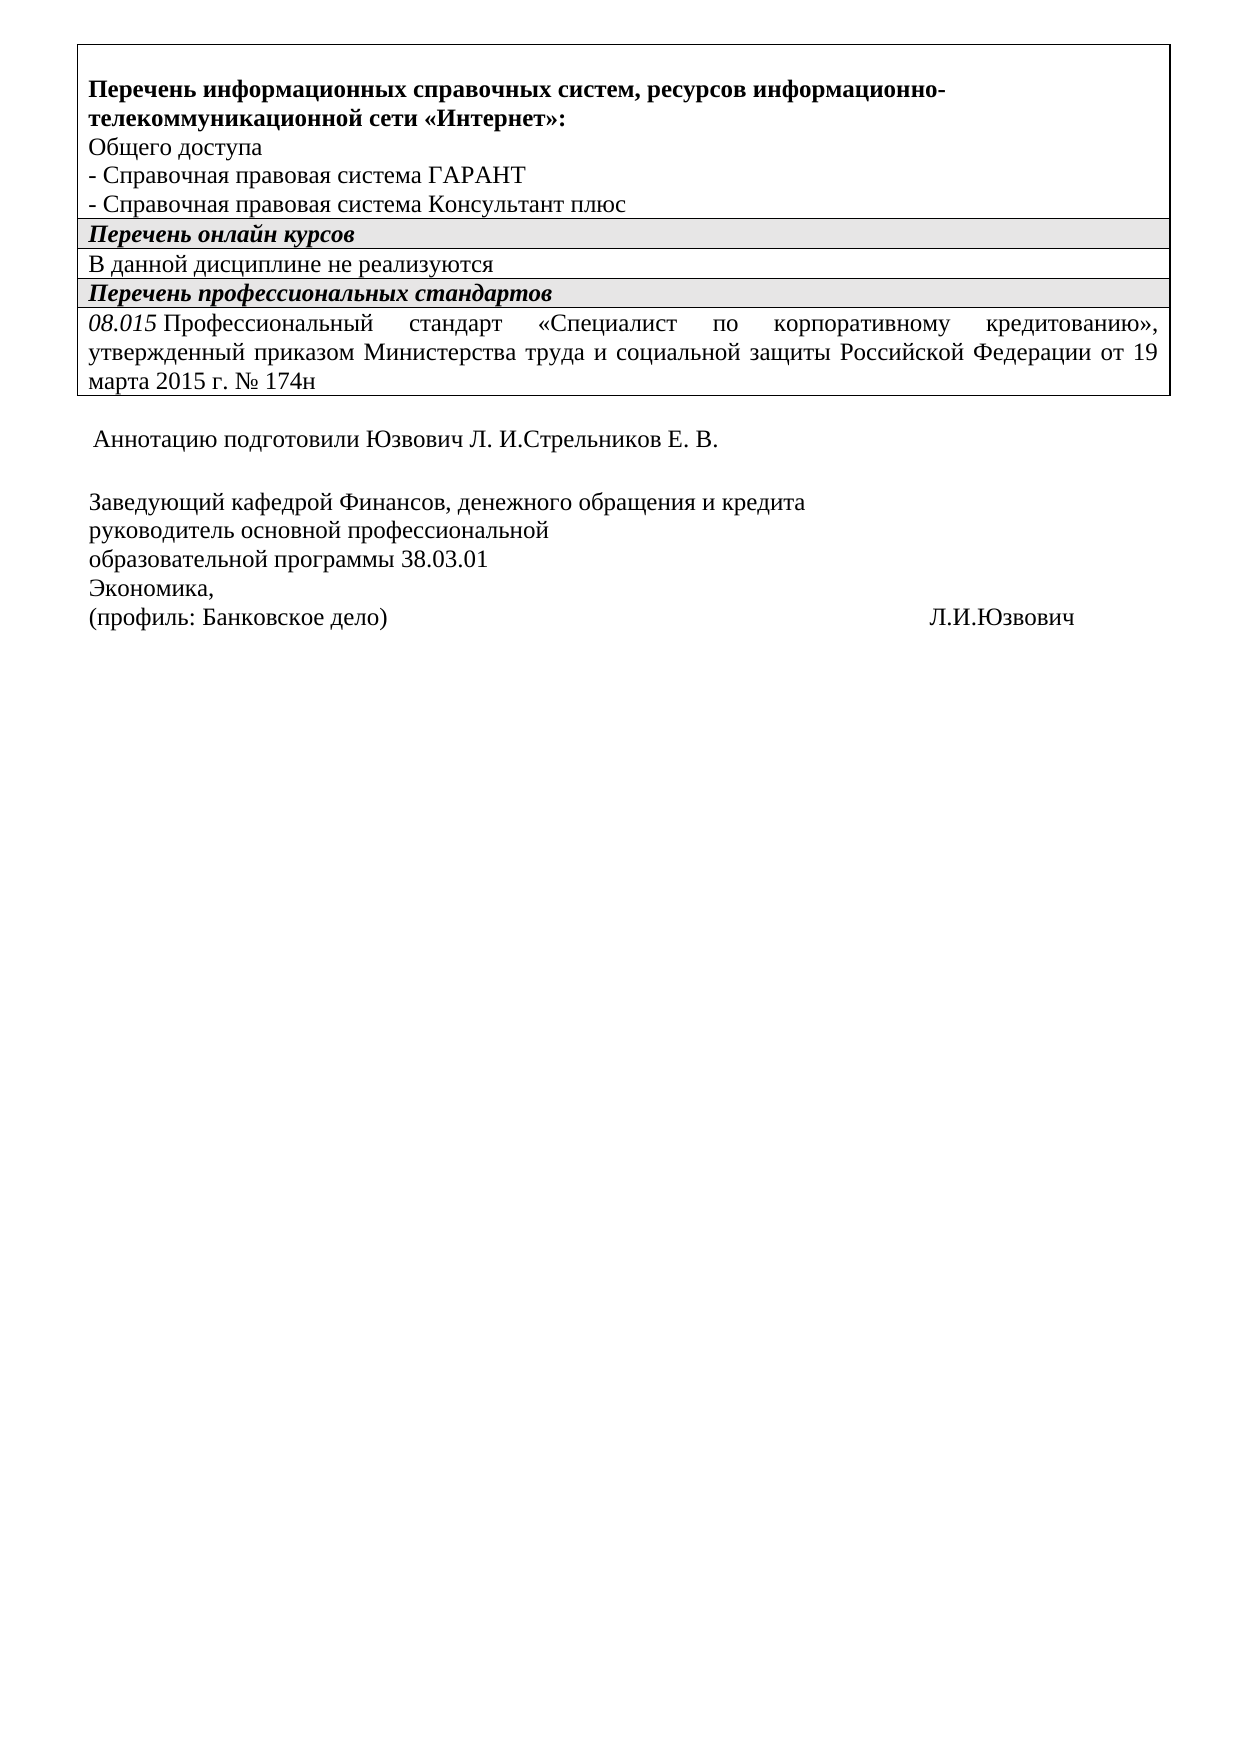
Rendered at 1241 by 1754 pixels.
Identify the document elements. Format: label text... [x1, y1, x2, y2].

table_cell В данной дисциплине не реализуются [78, 249, 1169, 277]
text Экономика, [88, 573, 1181, 602]
text Заведующий кафедрой Финансов, денежного обращения и кредита [88, 453, 1181, 515]
table_cell Перечень онлайн курсов [78, 219, 1169, 248]
text Аннотацию подготовили Юзвович Л. И.Стрельников Е. В. [88, 424, 1181, 453]
table_cell Перечень профессиональных стандартов [78, 279, 1169, 307]
text (профиль: Банковское дело) Л.И.Юзвович [88, 602, 1181, 630]
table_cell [78, 45, 1169, 218]
table_cell 08.015 Профессиональный стандарт «Специалист по корпоративному кредитованию», утвержденный приказом Министерства труда и социальной защиты Российской Федерации от 19 марта 2015 г. № 174н [78, 308, 1169, 394]
text образовательной программы 38.03.01 [88, 544, 1181, 573]
text руководитель основной профессиональной [88, 515, 1181, 544]
